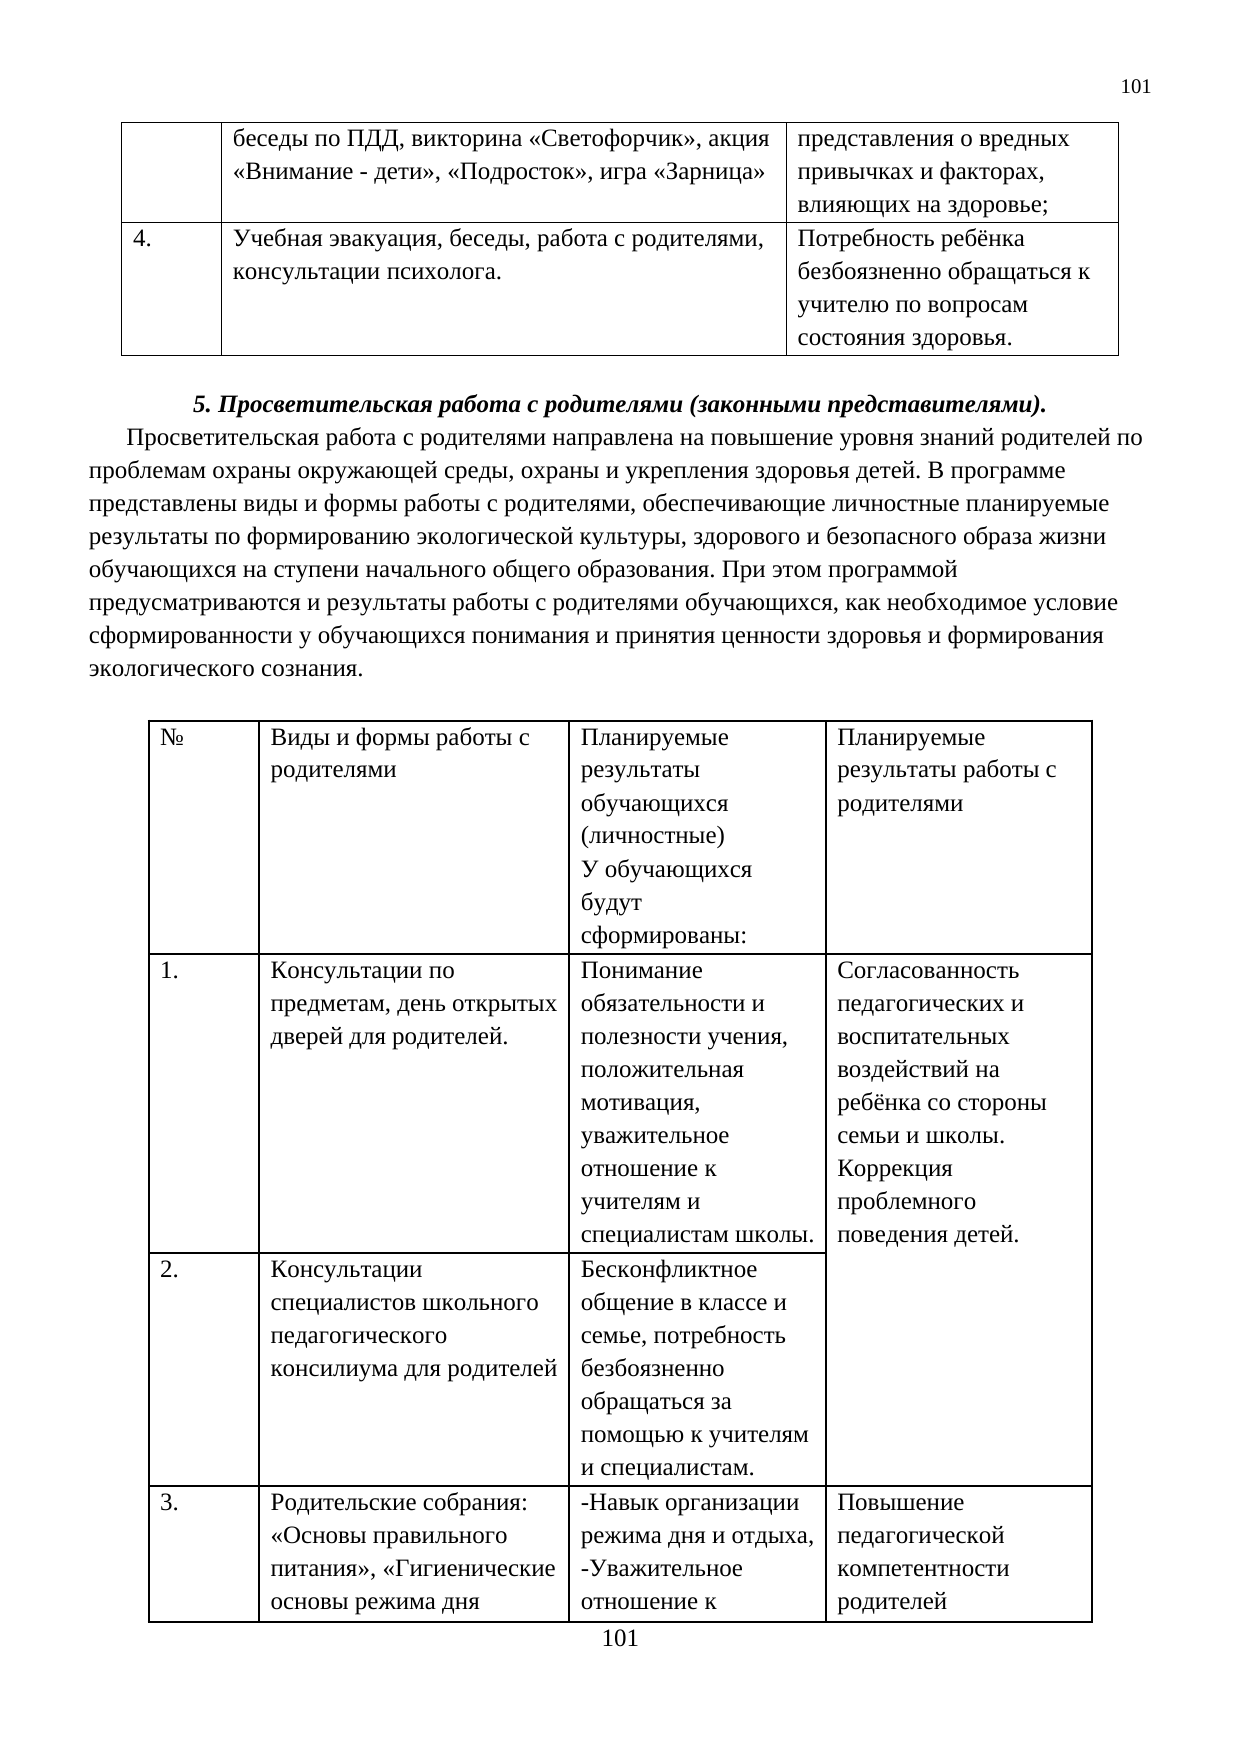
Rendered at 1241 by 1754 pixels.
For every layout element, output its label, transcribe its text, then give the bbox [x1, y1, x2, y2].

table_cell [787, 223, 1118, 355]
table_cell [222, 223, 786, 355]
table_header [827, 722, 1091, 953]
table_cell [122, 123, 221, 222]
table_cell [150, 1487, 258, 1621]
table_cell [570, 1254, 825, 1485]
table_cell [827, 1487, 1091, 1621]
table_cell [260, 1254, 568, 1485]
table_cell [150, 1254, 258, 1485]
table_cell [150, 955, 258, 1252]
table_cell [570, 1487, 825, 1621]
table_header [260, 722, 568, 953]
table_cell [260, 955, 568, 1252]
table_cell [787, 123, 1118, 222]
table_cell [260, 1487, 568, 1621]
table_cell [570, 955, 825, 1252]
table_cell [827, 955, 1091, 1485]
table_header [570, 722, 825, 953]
text 5. Просветительская работа с родителями (законными представителями). [89, 389, 1152, 418]
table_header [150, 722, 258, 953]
text Просветительская работа с родителями направлена на повышение уровня знаний родителей по проблемам охраны окружающей среды, охраны и укрепления здоровья детей. В программе представлены виды и формы работы с родителями, обеспечивающие личностные планируемые результаты по формированию экологической культуры, здорового и безопасного образа жизни обучающихся на ступени начального общего образования. При этом программой предусматриваются и результаты работы с родителями обучающихся, как необходимое условие сформированности у обучающихся понимания и принятия ценности здоровья и формирования экологического сознания. [89, 422, 1152, 682]
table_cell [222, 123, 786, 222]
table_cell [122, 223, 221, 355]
